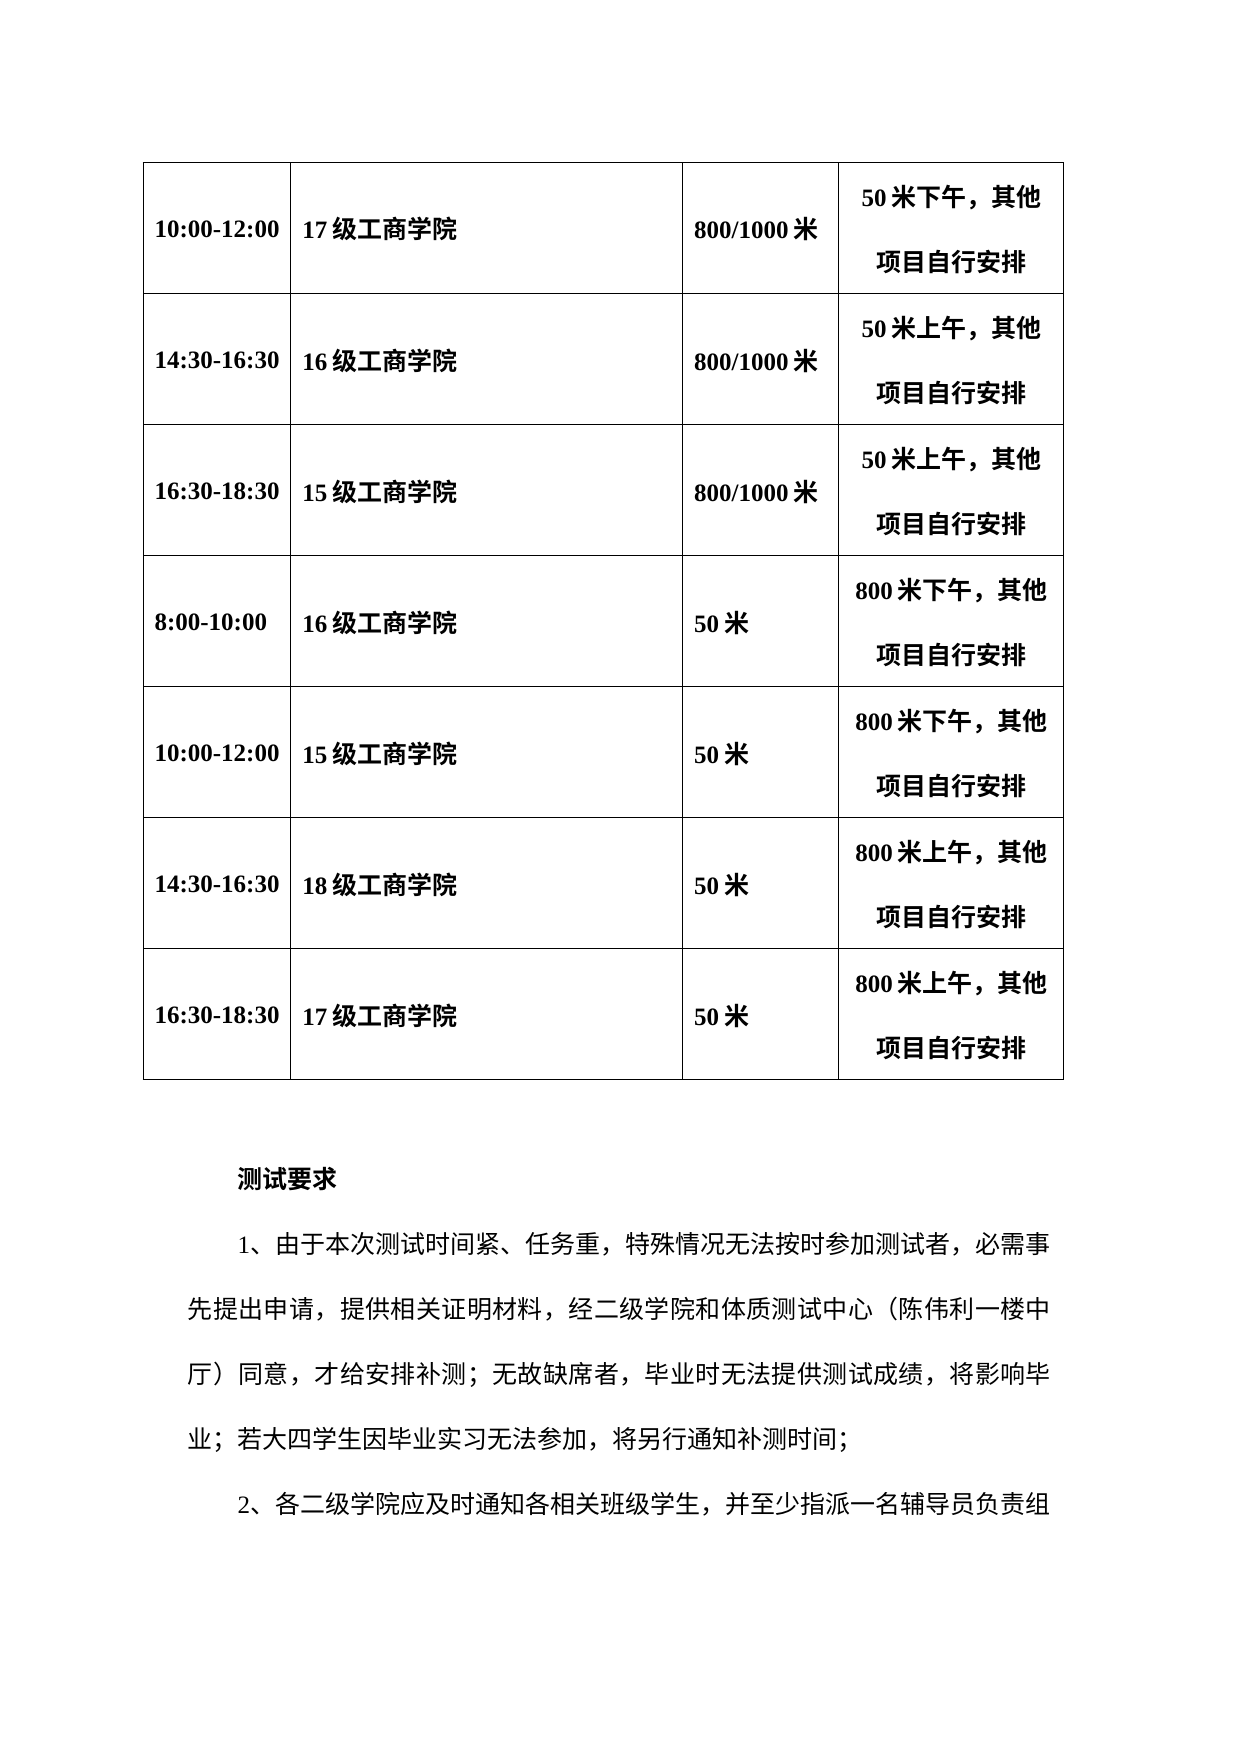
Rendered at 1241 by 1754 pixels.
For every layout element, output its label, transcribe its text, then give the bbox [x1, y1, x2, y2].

table_cell 50米 [683, 556, 838, 686]
table_cell 50米下午，其他项目自行安排 [839, 163, 1063, 293]
table_cell 17级工商学院 [291, 163, 682, 293]
table_cell 15级工商学院 [291, 687, 682, 817]
table_cell 50米 [683, 818, 838, 948]
table_cell 18级工商学院 [291, 818, 682, 948]
table_cell 800/1000米 [683, 294, 838, 424]
text 测试要求 [187, 1145, 1053, 1210]
table_cell 800/1000米 [683, 163, 838, 293]
table_cell 50米上午，其他项目自行安排 [839, 294, 1063, 424]
table_cell 17级工商学院 [291, 949, 682, 1079]
table_cell 8:00-10:00 [144, 556, 290, 686]
table_cell 50米 [683, 949, 838, 1079]
table_cell 800米下午，其他项目自行安排 [839, 687, 1063, 817]
table_cell 800米上午，其他项目自行安排 [839, 949, 1063, 1079]
table_cell 800米上午，其他项目自行安排 [839, 818, 1063, 948]
table_cell 10:00-12:00 [144, 687, 290, 817]
table_cell 50米上午，其他项目自行安排 [839, 425, 1063, 555]
table_cell 14:30-16:30 [144, 294, 290, 424]
table_cell 14:30-16:30 [144, 818, 290, 948]
table_cell 50米 [683, 687, 838, 817]
table_cell 16:30-18:30 [144, 949, 290, 1079]
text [187, 1470, 1053, 1535]
table_cell 16:30-18:30 [144, 425, 290, 555]
table_cell 800/1000米 [683, 425, 838, 555]
table_cell 10:00-12:00 [144, 163, 290, 293]
table_cell 800米下午，其他项目自行安排 [839, 556, 1063, 686]
table_cell 16级工商学院 [291, 556, 682, 686]
table_cell 16级工商学院 [291, 294, 682, 424]
list 由于本次测试时间紧、任务重，特殊情况无法按时参加测试者，必需事先提出申请，提供相关证明材料，经二级学院和体质测试中心（陈伟利一楼中厅）同意，才给安排补测；无故缺席者，毕业时无法提供测试成绩，将影响毕业；若大四学生因毕业实习无法参加，将另行通知补测时间； [187, 1210, 1053, 1470]
table_cell 15级工商学院 [291, 425, 682, 555]
